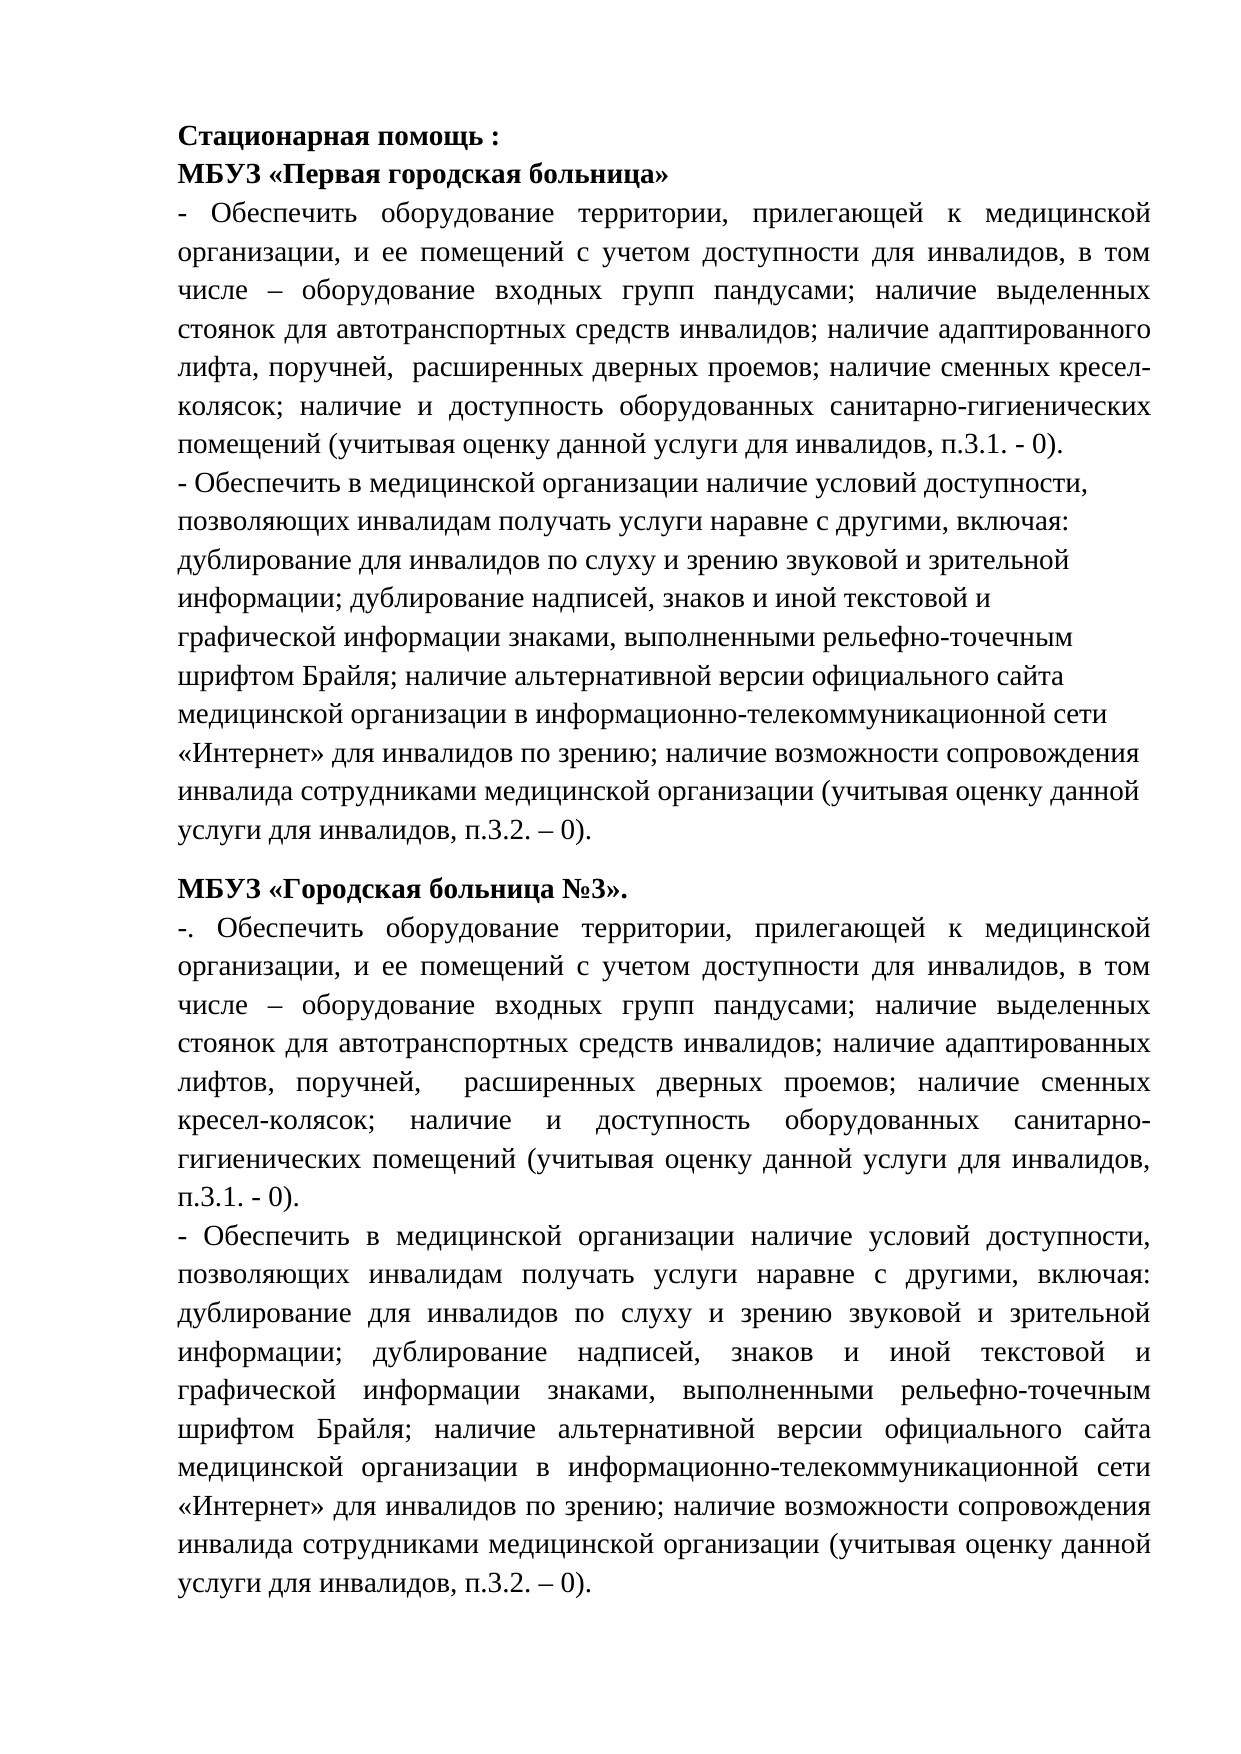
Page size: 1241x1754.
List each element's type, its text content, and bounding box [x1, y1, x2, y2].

subtitle - Обеспечить оборудование территории, прилегающей к медицинской организации, и ее помещений с учетом доступности для инвалидов, в том числе – оборудование входных групп пандусами; наличие выделенных стоянок для автотранспортных средств инвалидов; наличие адаптированного лифта, поручней, расширенных дверных проемов; наличие сменных кресел-колясок; наличие и доступность оборудованных санитарно-гигиенических помещений (учитывая оценку данной услуги для инвалидов, п.3.1. - 0). [177, 195, 1152, 460]
subtitle МБУЗ «Городская больница №3». [177, 871, 1152, 905]
text - Обеспечить в медицинской организации наличие условий доступности, позволяющих инвалидам получать услуги наравне с другими, включая: дублирование для инвалидов по слуху и зрению звуковой и зрительной информации; дублирование надписей, знаков и иной текстовой и графической информации знаками, выполненными рельефно-точечным шрифтом Брайля; наличие альтернативной версии официального сайта медицинской организации в информационно-телекоммуникационной сети «Интернет» для инвалидов по зрению; наличие возможности сопровождения инвалида сотрудниками медицинской организации (учитывая оценку данной услуги для инвалидов, п.3.2. – 0). [177, 465, 1152, 845]
subtitle Стационарная помощь : [177, 118, 1152, 152]
subtitle МБУЗ «Первая городская больница» [177, 157, 1152, 190]
subtitle -. Обеспечить оборудование территории, прилегающей к медицинской организации, и ее помещений с учетом доступности для инвалидов, в том числе – оборудование входных групп пандусами; наличие выделенных стоянок для автотранспортных средств инвалидов; наличие адаптированных лифтов, поручней, расширенных дверных проемов; наличие сменных кресел-колясок; наличие и доступность оборудованных санитарно-гигиенических помещений (учитывая оценку данной услуги для инвалидов, п.3.1. - 0). [177, 910, 1152, 1213]
